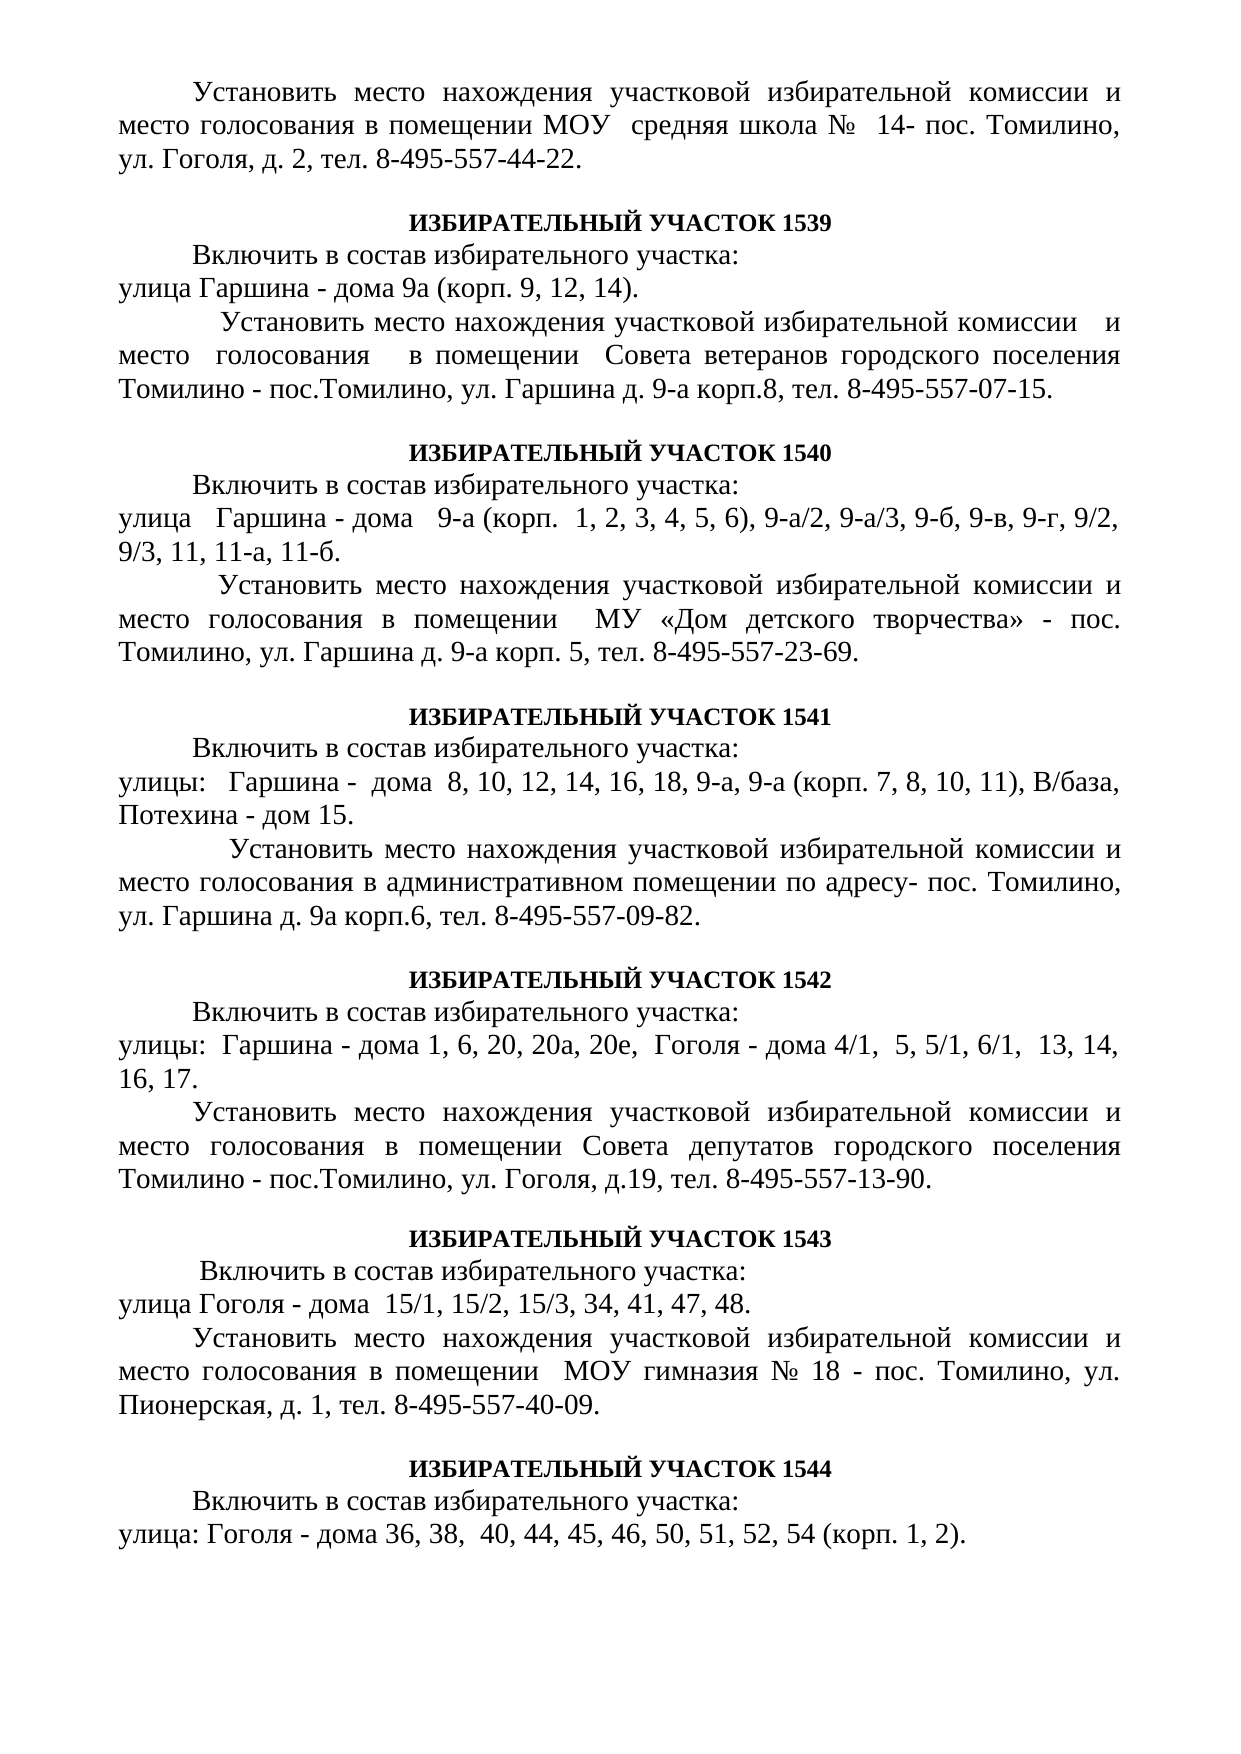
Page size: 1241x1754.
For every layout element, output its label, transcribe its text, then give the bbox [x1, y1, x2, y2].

text ИЗБИРАТЕЛЬНЫЙ УЧАСТОК 1541 [118, 702, 1122, 730]
text Включить в состав избирательного участка: [118, 237, 1122, 270]
text Включить в состав избирательного участка: [118, 994, 1122, 1027]
text Установить место нахождения участковой избирательной комиссии и место голосования в помещении Совета депутатов городского поселения Томилино - пос.Томилино, ул. Гоголя, д.19, тел. 8-495-557-13-90. [118, 1094, 1122, 1195]
text улица Гаршина - дома 9-а (корп. 1, 2, 3, 4, 5, 6), 9-а/2, 9-а/3, 9-б, 9-в, 9-г, 9/2, 9/3, 11, 11-а, 11-б. [118, 500, 1122, 567]
text Установить место нахождения участковой избирательной комиссии и место голосования в помещении МУ «Дом детского творчества» - пос. Томилино, ул. Гаршина д. 9-а корп. 5, тел. 8-495-557-23-69. [118, 567, 1122, 668]
text Включить в состав избирательного участка: [118, 730, 1122, 764]
text ИЗБИРАТЕЛЬНЫЙ УЧАСТОК 1542 [118, 965, 1122, 994]
text ИЗБИРАТЕЛЬНЫЙ УЧАСТОК 1543 [118, 1224, 1122, 1253]
text улица Гоголя - дома 15/1, 15/2, 15/3, 34, 41, 47, 48. [118, 1286, 1122, 1320]
text Установить место нахождения участковой избирательной комиссии и место голосования в помещении Совета ветеранов городского поселения Томилино - пос.Томилино, ул. Гаршина д. 9-а корп.8, тел. 8-495-557-07-15. [118, 304, 1122, 404]
text улица Гаршина - дома 9а (корп. 9, 12, 14). [118, 270, 1122, 304]
text Включить в состав избирательного участка: [118, 467, 1122, 500]
text Установить место нахождения участковой избирательной комиссии и место голосования в административном помещении по адресу- пос. Томилино, ул. Гаршина д. 9а корп.6, тел. 8-495-557-09-82. [118, 831, 1122, 932]
text улицы: Гаршина - дома 1, 6, 20, 20а, 20е, Гоголя - дома 4/1, 5, 5/1, 6/1, 13, 14, 16, 17. [118, 1027, 1122, 1094]
text ИЗБИРАТЕЛЬНЫЙ УЧАСТОК 1544 [118, 1454, 1122, 1483]
text ИЗБИРАТЕЛЬНЫЙ УЧАСТОК 1540 [118, 438, 1122, 467]
text Включить в состав избирательного участка: [118, 1483, 1122, 1516]
text улица: Гоголя - дома 36, 38, 40, 44, 45, 46, 50, 51, 52, 54 (корп. 1, 2). [118, 1516, 1122, 1550]
text Включить в состав избирательного участка: [118, 1253, 1122, 1286]
text улицы: Гаршина - дома 8, 10, 12, 14, 16, 18, 9-а, 9-а (корп. 7, 8, 10, 11), В/база, Потехина - дом 15. [118, 764, 1122, 831]
text ИЗБИРАТЕЛЬНЫЙ УЧАСТОК 1539 [118, 208, 1122, 237]
